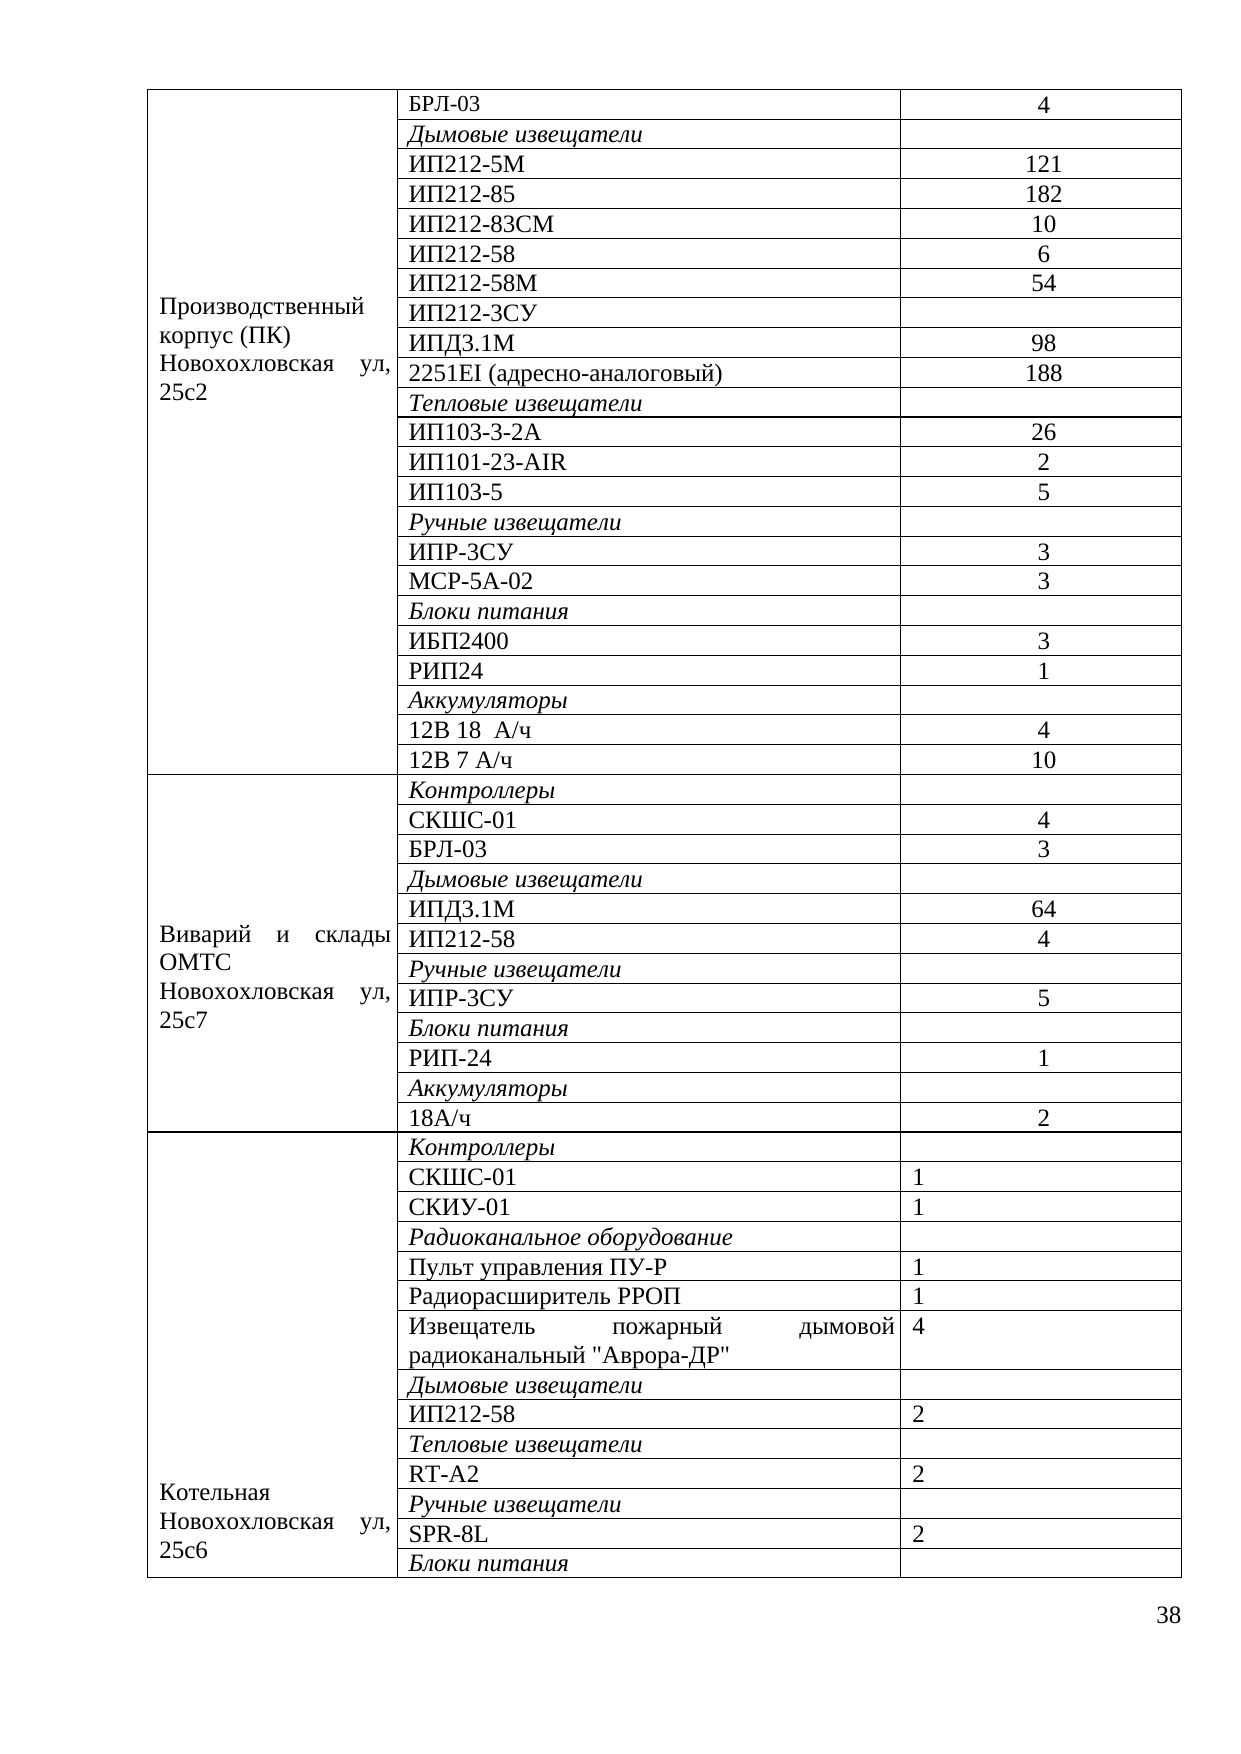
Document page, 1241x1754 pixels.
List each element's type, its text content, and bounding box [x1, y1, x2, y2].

table_cell [901, 388, 1181, 416]
table_cell Ручные извещатели [398, 507, 900, 536]
table_cell RT-A2 [398, 1459, 900, 1488]
table_cell [901, 1429, 1181, 1458]
table_cell [901, 596, 1181, 625]
table_cell 1 [901, 1043, 1181, 1072]
table_cell СКИУ-01 [398, 1192, 900, 1221]
table_cell [901, 1489, 1181, 1518]
table_cell 4 [901, 805, 1181, 833]
table_cell Контроллеры [398, 775, 900, 804]
table_cell 5 [901, 984, 1181, 1012]
table_cell [901, 686, 1181, 714]
table_cell Радиоканальное оборудование [398, 1222, 900, 1251]
table_cell Дымовые извещатели [398, 120, 900, 148]
table_cell Аккумуляторы [398, 686, 900, 714]
table_cell 3 [901, 566, 1181, 595]
table_cell [901, 507, 1181, 536]
table_cell 3 [901, 537, 1181, 565]
table_cell 4 [901, 924, 1181, 953]
table_cell 3 [901, 626, 1181, 655]
table_cell Ручные извещатели [398, 1489, 900, 1518]
table_cell 1 [901, 1281, 1181, 1310]
table_cell Блоки питания [398, 596, 900, 625]
table_cell 64 [901, 894, 1181, 923]
table_cell 2251EI (адресно-аналоговый) [398, 358, 900, 387]
table_cell 12В 7 А/ч [398, 745, 900, 774]
table_cell 6 [901, 239, 1181, 267]
table_cell 1 [901, 1252, 1181, 1280]
table_cell ИПД3.1М [398, 328, 900, 357]
table_cell Тепловые извещатели [398, 388, 900, 416]
table_cell 2 [901, 1519, 1181, 1547]
table_cell [901, 1222, 1181, 1251]
table_cell ИПР-3СУ [398, 984, 900, 1012]
table_cell ИП212-58 [398, 239, 900, 267]
table_cell 4 [901, 715, 1181, 744]
table_cell [901, 954, 1181, 982]
table_cell 2 [901, 1103, 1181, 1131]
table_cell [901, 1013, 1181, 1042]
table_cell ИП212-3СУ [398, 298, 900, 327]
table_cell 3 [901, 835, 1181, 863]
table_cell 1 [901, 1192, 1181, 1221]
table_cell РИП24 [398, 656, 900, 684]
table_cell 182 [901, 179, 1181, 208]
table_cell ИП212-85 [398, 179, 900, 208]
table_cell [901, 298, 1181, 327]
table_cell 54 [901, 269, 1181, 297]
table_cell 1 [901, 656, 1181, 684]
table_cell СКШС-01 [398, 805, 900, 833]
table_cell ИБП2400 [398, 626, 900, 655]
table_cell Виварий и склады ОМТС Новохохловская ул, 25с7 [148, 775, 397, 1131]
table_cell ИП101-23-АIR [398, 447, 900, 476]
table_cell ИП212-58М [398, 269, 900, 297]
table_cell SPR-8L [398, 1519, 900, 1547]
table_cell Котельная Новохохловская ул, 25с6 [148, 1133, 397, 1577]
table_cell ИП212-5М [398, 149, 900, 178]
table_cell ИП212-83СМ [398, 209, 900, 238]
table_cell Извещатель пожарный дымовой радиоканальный "Аврора-ДР" [398, 1311, 900, 1369]
table_cell Радиорасширитель РРОП [398, 1281, 900, 1310]
table_cell Блоки питания [398, 1013, 900, 1042]
table_cell ИПД3.1М [398, 894, 900, 923]
table_cell 10 [901, 209, 1181, 238]
table_cell БРЛ-03 [398, 90, 900, 118]
table_cell БРЛ-03 [398, 835, 900, 863]
table_cell ИП212-58 [398, 924, 900, 953]
table_cell 2 [901, 1459, 1181, 1488]
table_cell [901, 120, 1181, 148]
table_cell Блоки питания [398, 1549, 900, 1577]
table_cell 98 [901, 328, 1181, 357]
table_cell Дымовые извещатели [398, 864, 900, 893]
table_cell 5 [901, 477, 1181, 506]
table_cell [901, 775, 1181, 804]
table_cell СКШС-01 [398, 1162, 900, 1191]
table_cell [901, 1133, 1181, 1161]
table_cell ИП103-5 [398, 477, 900, 506]
table_cell 188 [901, 358, 1181, 387]
table_cell [901, 1370, 1181, 1398]
table_cell ИП212-58 [398, 1400, 900, 1428]
table_cell [901, 1549, 1181, 1577]
table_cell [901, 1073, 1181, 1102]
table_cell Дымовые извещатели [398, 1370, 900, 1398]
table_cell 4 [901, 1311, 1181, 1369]
table_cell 1 [901, 1162, 1181, 1191]
table_cell 121 [901, 149, 1181, 178]
table_cell 12В 18 А/ч [398, 715, 900, 744]
table_cell 2 [901, 1400, 1181, 1428]
table_cell 18А/ч [398, 1103, 900, 1131]
table_cell Контроллеры [398, 1133, 900, 1161]
table_cell РИП-24 [398, 1043, 900, 1072]
table_cell [901, 864, 1181, 893]
table_cell Тепловые извещатели [398, 1429, 900, 1458]
table_cell 2 [901, 447, 1181, 476]
table_cell Пульт управления ПУ-Р [398, 1252, 900, 1280]
table_cell ИПР-3СУ [398, 537, 900, 565]
table_cell 10 [901, 745, 1181, 774]
table_cell ИП103-3-2А [398, 418, 900, 446]
table_cell 4 [901, 90, 1181, 118]
table_cell Ручные извещатели [398, 954, 900, 982]
table_cell 26 [901, 418, 1181, 446]
table_cell Аккумуляторы [398, 1073, 900, 1102]
table_cell МСР-5А-02 [398, 566, 900, 595]
